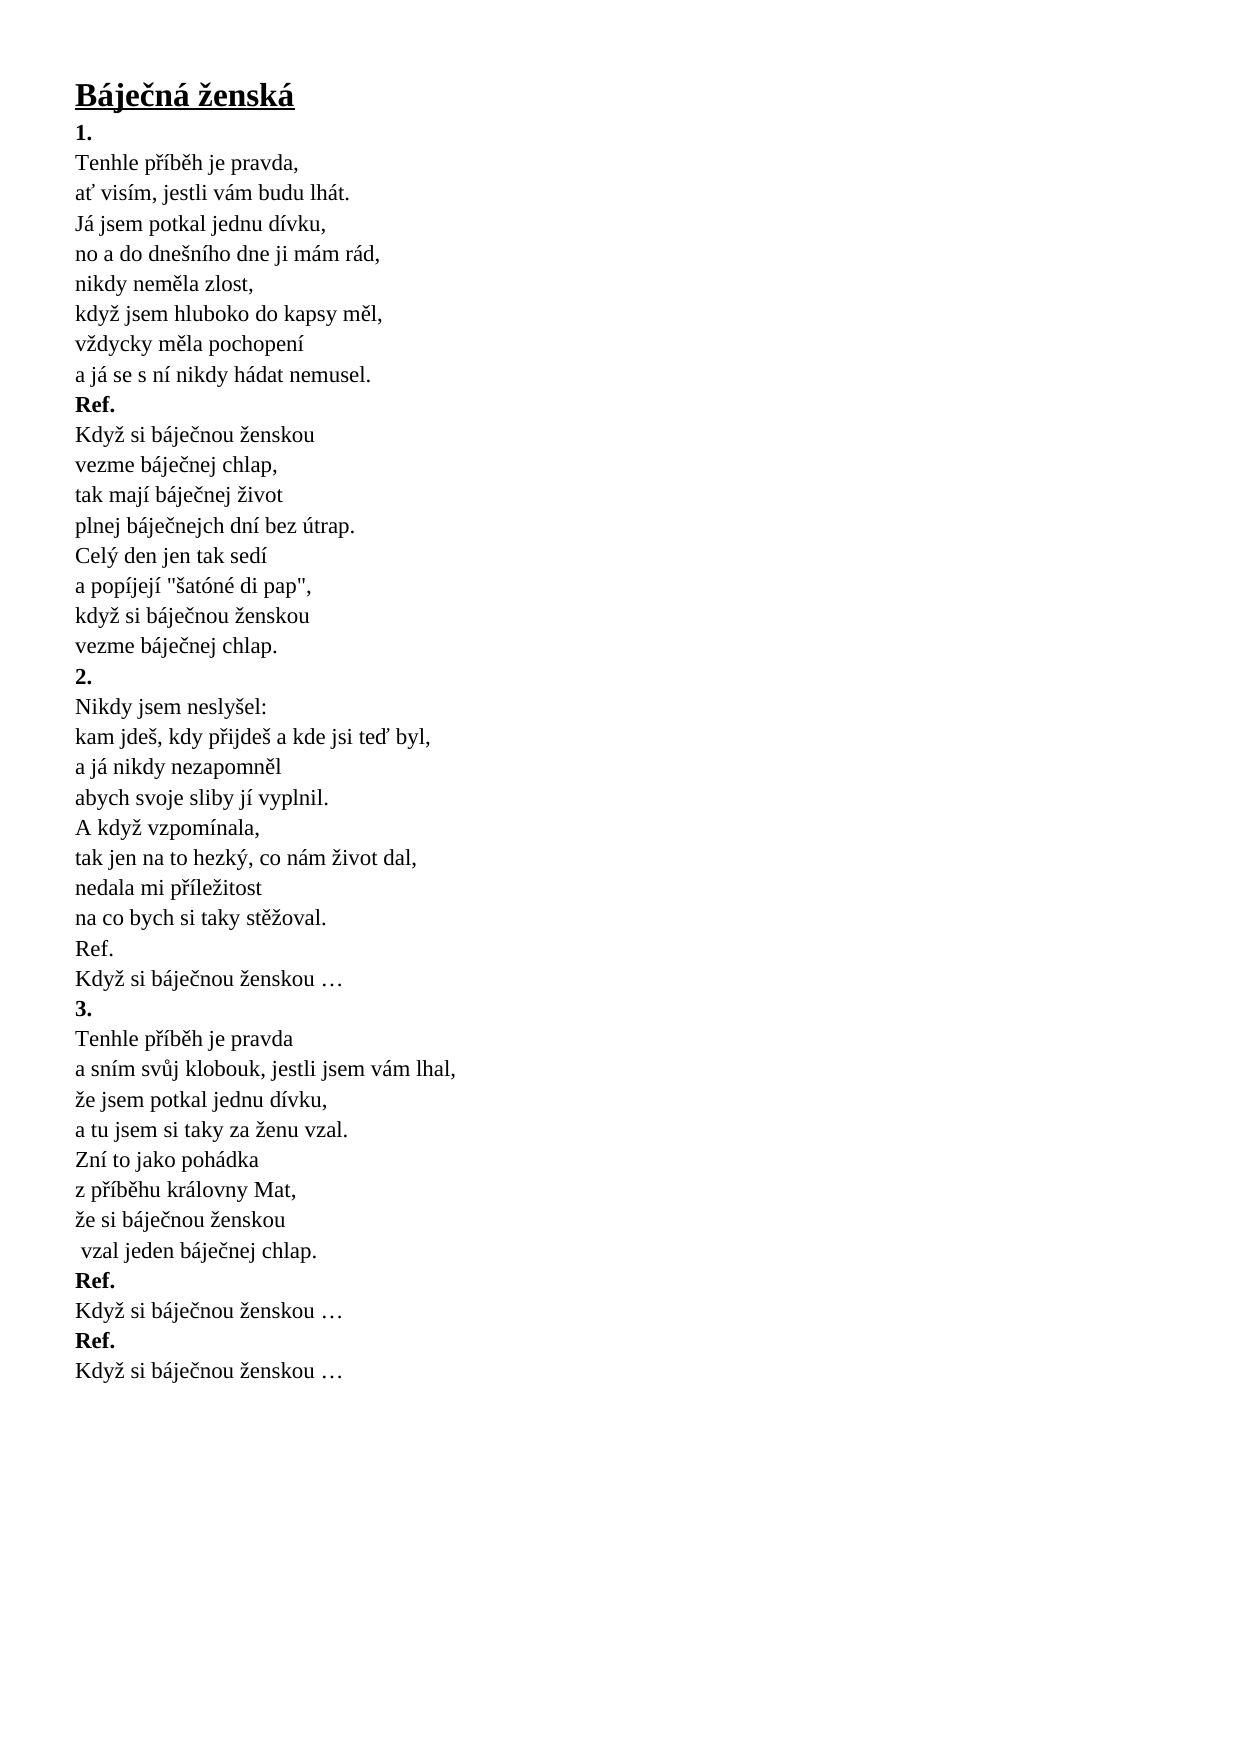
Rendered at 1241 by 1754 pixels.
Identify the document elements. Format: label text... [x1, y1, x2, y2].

text vzal jeden báječnej chlap. Ref. Když si báječnou ženskou … Ref. Když si báječnou ženskou … [75, 1237, 583, 1384]
text 1. [75, 119, 583, 145]
text Báječná ženská [75, 75, 583, 113]
text Tenhle příběh je pravda, ať visím, jestli vám budu lhát. Já jsem potkal jednu dívku, no a do dnešního dne ji mám rád, nikdy neměla zlost, když jsem hluboko do kapsy měl, vždycky měla pochopení a já se s ní nikdy hádat nemusel. Ref. Když si báječnou ženskou vezme báječnej chlap, tak mají báječnej život plnej báječnejch dní bez útrap. Celý den jen tak sedí a popíjejí "šatóné di pap", když si báječnou ženskou vezme báječnej chlap. 2. Nikdy jsem neslyšel: kam jdeš, kdy přijdeš a kde jsi teď byl, a já nikdy nezapomněl abych svoje sliby jí vyplnil. A když vzpomínala, tak jen na to hezký, co nám život dal, nedala mi příležitost na co bych si taky stěžoval. Ref. Když si báječnou ženskou … 3. Tenhle příběh je pravda a sním svůj klobouk, jestli jsem vám lhal, že jsem potkal jednu dívku, a tu jsem si taky za ženu vzal. Zní to jako pohádka z příběhu královny Mat, že si báječnou ženskou [75, 149, 583, 1233]
